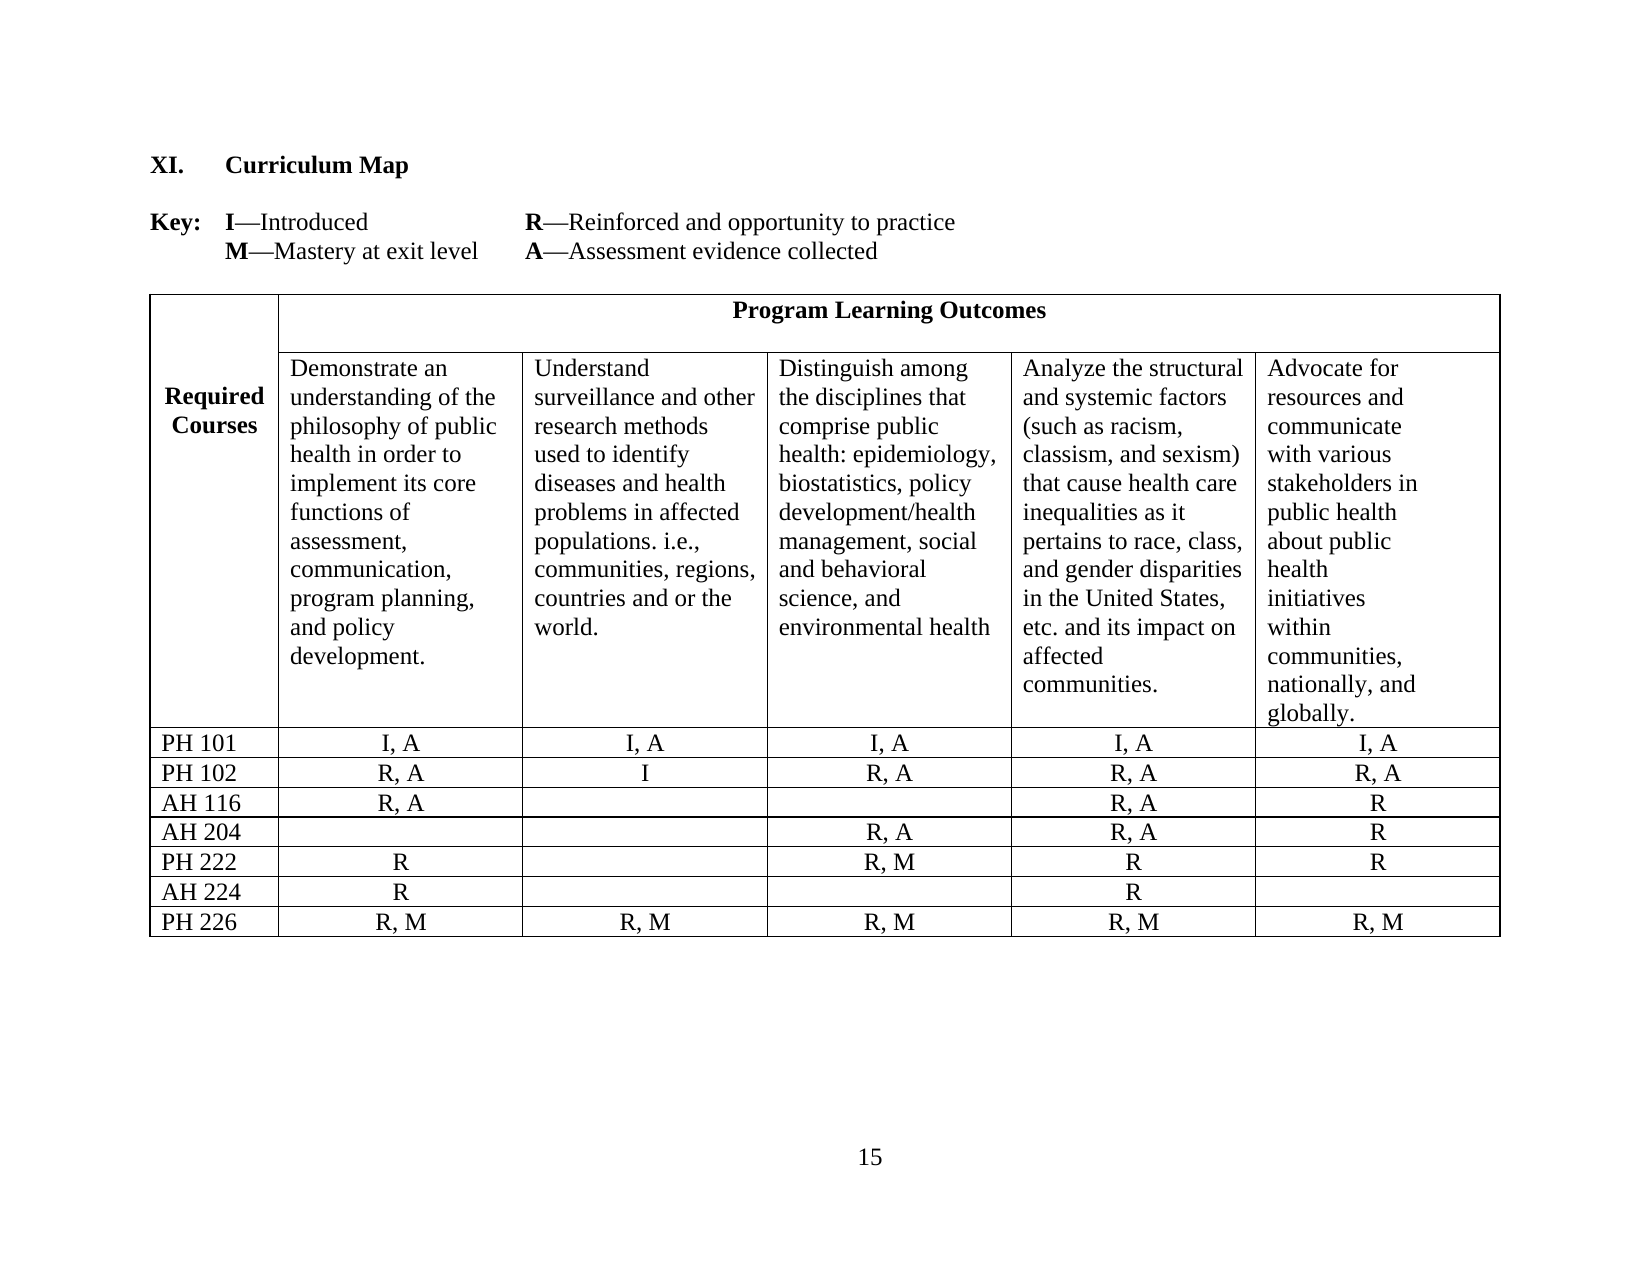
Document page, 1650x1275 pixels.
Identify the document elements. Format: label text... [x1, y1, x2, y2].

table_cell I, A [1256, 728, 1499, 757]
table_cell R, A [279, 788, 522, 816]
table_cell R, A [1012, 758, 1255, 787]
table_cell [523, 788, 767, 816]
table_cell Distinguish among the disciplines that comprise public health: epidemiology, biostatistics, policy development/health management, social and behavioral science, and environmental health [768, 353, 1011, 727]
table_cell R [1256, 818, 1499, 846]
table_cell I, A [279, 728, 522, 757]
table_cell R [279, 847, 522, 876]
table_cell Analyze the structural and systemic factors (such as racism, classism, and sexism) that cause health care inequalities as it pertains to race, class, and gender disparities in the United States, etc. and its impact on affected communities. [1012, 353, 1255, 727]
table_cell AH 116 [151, 788, 278, 816]
table_cell R, A [1012, 788, 1255, 816]
table_cell R, M [279, 907, 522, 936]
table_cell PH 101 [151, 728, 278, 757]
table_cell R, M [523, 907, 767, 936]
table_cell R, M [1012, 907, 1255, 936]
table_cell R [1256, 847, 1499, 876]
table_cell R [1012, 877, 1255, 906]
table_cell R, M [1256, 907, 1499, 936]
table_cell R, A [768, 818, 1011, 846]
table_cell R, M [768, 847, 1011, 876]
table_cell R, A [1256, 758, 1499, 787]
table_cell [768, 877, 1011, 906]
table_cell Demonstrate an understanding of the philosophy of public health in order to implement its core functions of assessment, communication, program planning, and policy development. [279, 353, 522, 727]
text M—Mastery at exit level A—Assessment evidence collected [150, 236, 1500, 265]
table_cell PH 222 [151, 847, 278, 876]
table_cell R [279, 877, 522, 906]
table_cell AH 224 [151, 877, 278, 906]
table_cell PH 226 [151, 907, 278, 936]
table_cell R, A [768, 758, 1011, 787]
table_cell R, A [279, 758, 522, 787]
table_cell I, A [768, 728, 1011, 757]
table_cell [523, 847, 767, 876]
table_cell R [1012, 847, 1255, 876]
text Key: I—Introduced R—Reinforced and opportunity to practice [150, 207, 1500, 236]
table_cell R [1256, 788, 1499, 816]
list Curriculum Map [150, 150, 1500, 179]
table_cell [279, 818, 522, 846]
table_cell [523, 818, 767, 846]
table_cell PH 102 [151, 758, 278, 787]
table_cell [523, 877, 767, 906]
table_cell R, M [768, 907, 1011, 936]
table_cell [1256, 877, 1499, 906]
table_cell Advocate for resources and communicate with various stakeholders in public health about public health initiatives within communities, nationally, and globally. [1256, 353, 1499, 727]
table_cell I, A [1012, 728, 1255, 757]
table_header Program Learning Outcomes [279, 295, 1499, 352]
table_cell R, A [1012, 818, 1255, 846]
table_cell I, A [523, 728, 767, 757]
table_header Required Courses [151, 295, 278, 727]
table_cell [768, 788, 1011, 816]
table_cell AH 204 [151, 818, 278, 846]
table_cell Understand surveillance and other research methods used to identify diseases and health problems in affected populations. i.e., communities, regions, countries and or the world. [523, 353, 767, 727]
table_cell I [523, 758, 767, 787]
